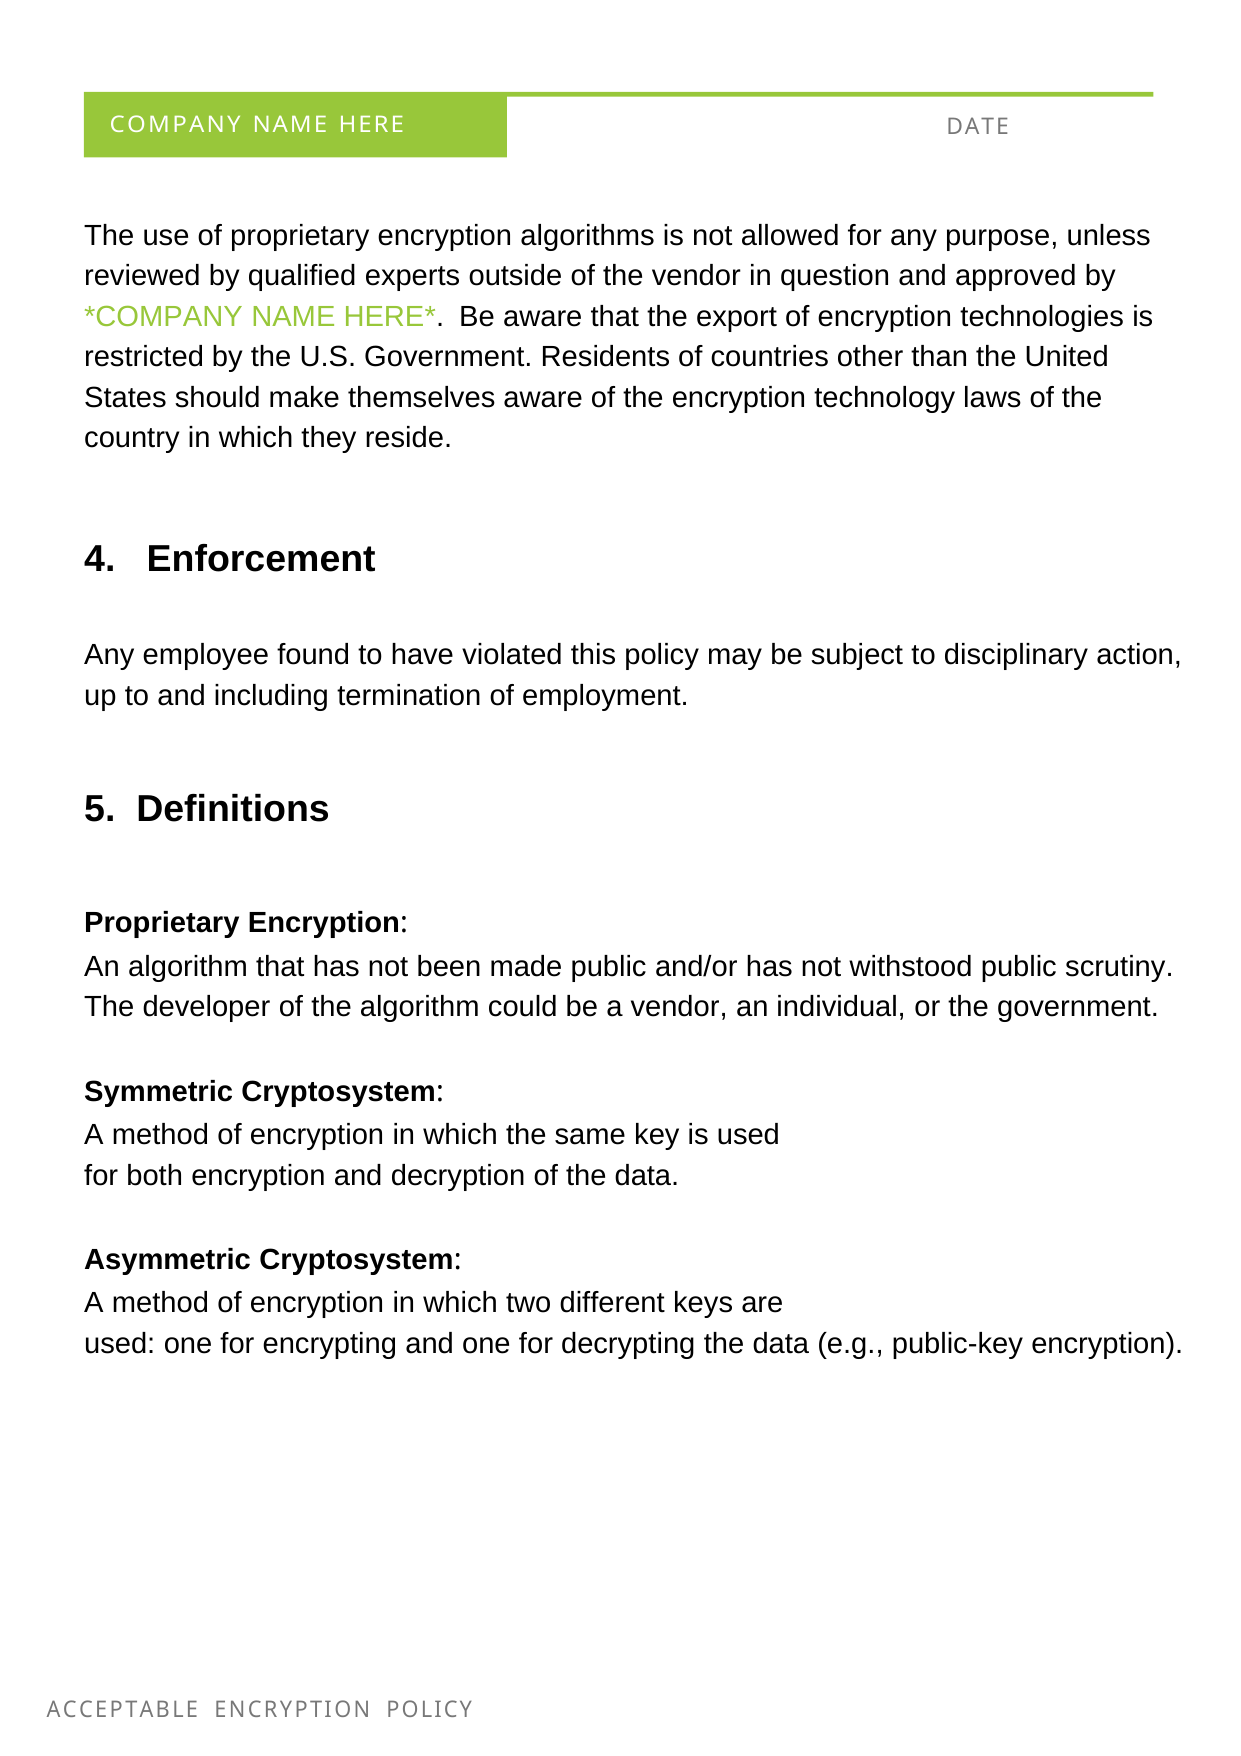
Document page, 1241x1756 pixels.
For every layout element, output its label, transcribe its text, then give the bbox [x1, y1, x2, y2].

text *COMPANY NAME HERE*. Be aware that the export of encryption technologies is restricted by the U.S. Government. Residents of countries other than the United States should make themselves aware of the encryption technology laws of the country in which they reside. [84, 299, 1166, 454]
text used: one for encrypting and one for decrypting the data (e.g., public-key encryption). [84, 1326, 1194, 1359]
text An algorithm that has not been made public and/or has not withstood public scrutiny. The developer of the algorithm could be a vendor, an individual, or the government. [84, 948, 1194, 1023]
text Any employee found to have violated this policy may be subject to disciplinary action, up to and including termination of employment. [84, 637, 1194, 711]
subtitle Symmetric Cryptosystem: [84, 1070, 1194, 1110]
subtitle Definitions [84, 786, 1194, 829]
text The use of proprietary encryption algorithms is not allowed for any purpose, unless reviewed by qualified experts outside of the vendor in question and approved by [84, 218, 1194, 292]
subtitle Enforcement [84, 537, 1194, 580]
subtitle Asymmetric Cryptosystem: [84, 1239, 1194, 1278]
text A method of encryption in which two different keys are [84, 1285, 1194, 1319]
subtitle Proprietary Encryption: [84, 902, 1194, 941]
text A method of encryption in which the same key is used for both encryption and decryption of the data. [84, 1117, 807, 1191]
